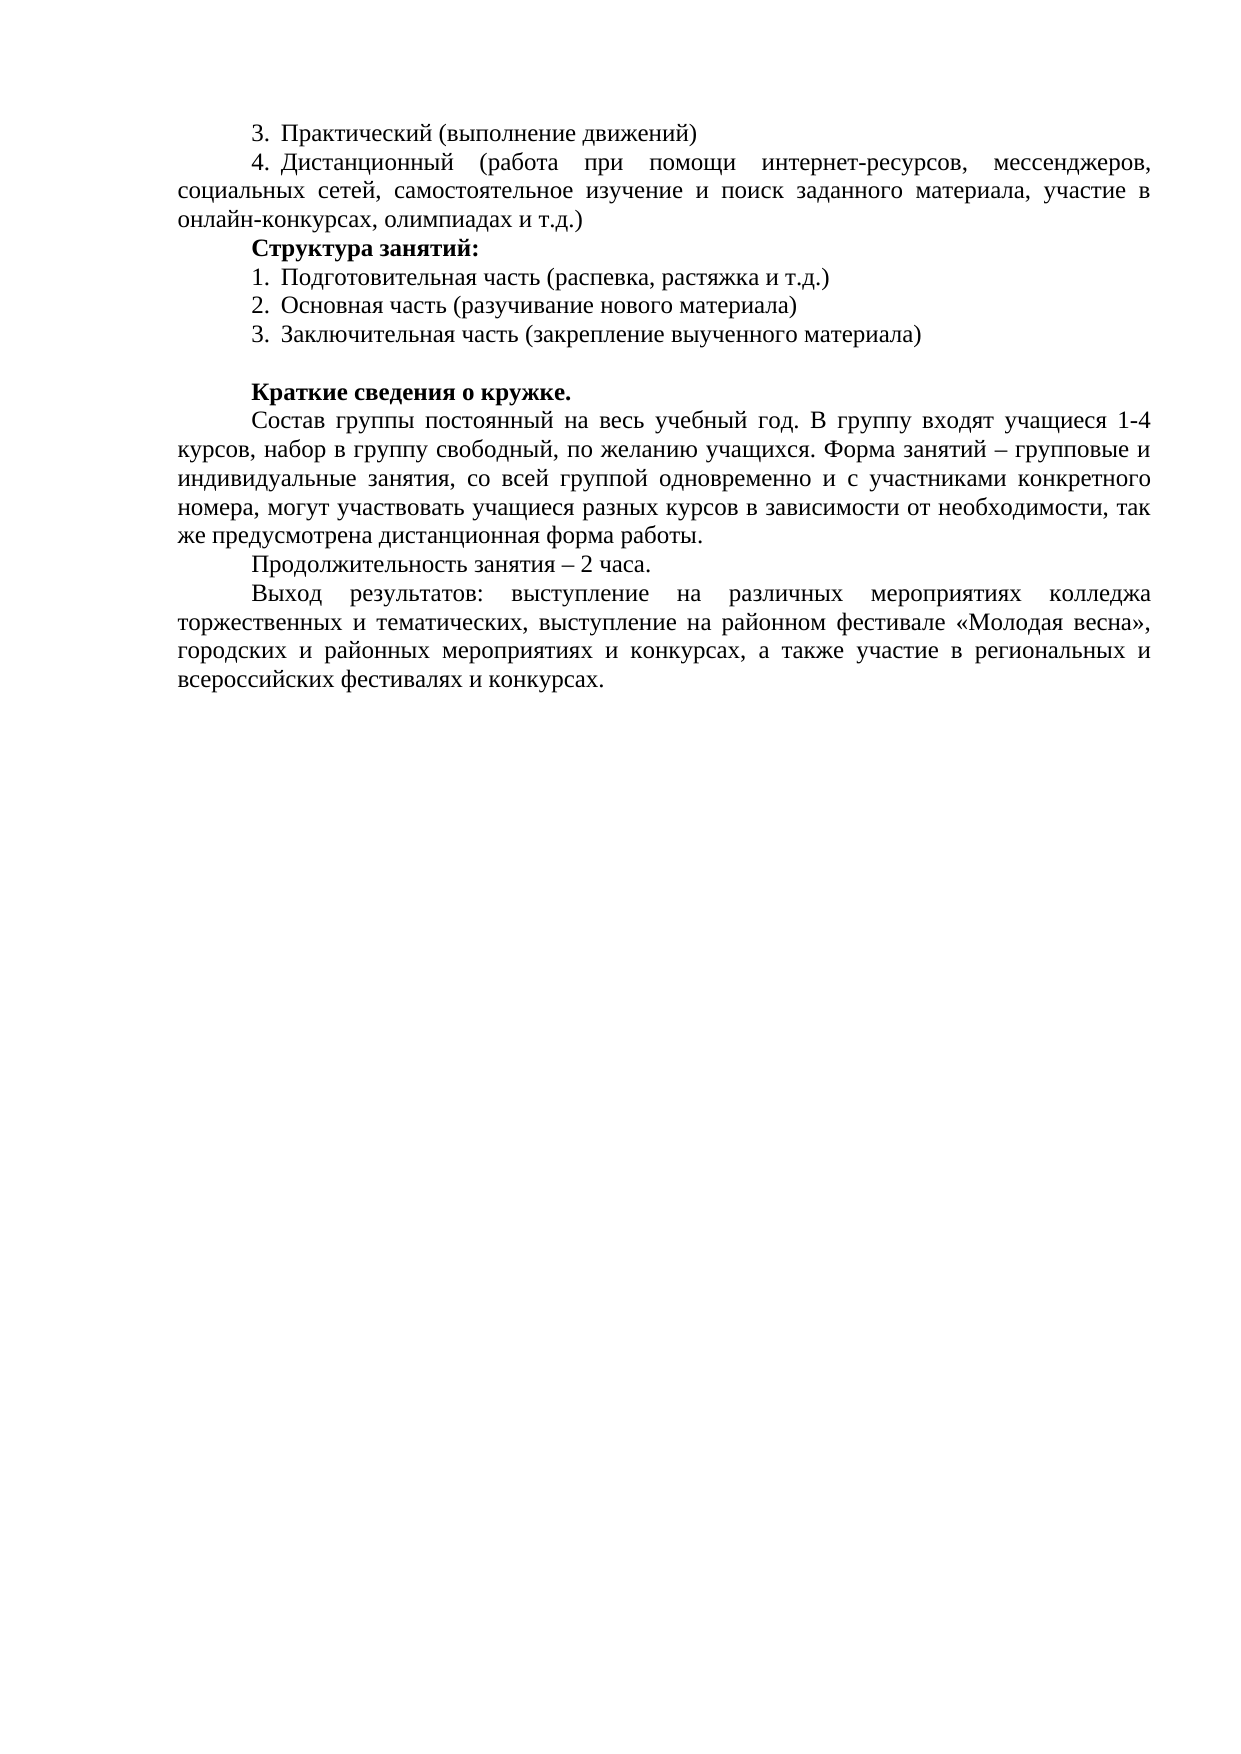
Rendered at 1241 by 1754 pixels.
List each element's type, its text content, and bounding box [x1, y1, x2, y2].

list Подготовительная часть (распевка, растяжка и т.д.) [177, 262, 1152, 291]
list Основная часть (разучивание нового материала) [177, 291, 1152, 319]
list Практический (выполнение движений) [177, 118, 1152, 147]
text Структура занятий: [177, 233, 1152, 262]
text Состав группы постоянный на весь учебный год. В группу входят учащиеся 1-4 курсов, набор в группу свободный, по желанию учащихся. Форма занятий – групповые и индивидуальные занятия, со всей группой одновременно и с участниками конкретного номера, могут участвовать учащиеся разных курсов в зависимости от необходимости, так же предусмотрена дистанционная форма работы. [177, 406, 1152, 549]
text Продолжительность занятия – 2 часа. [177, 549, 1152, 578]
text Краткие сведения о кружке. [177, 377, 1152, 406]
text Выход результатов: выступление на различных мероприятиях колледжа торжественных и тематических, выступление на районном фестивале «Молодая весна», городских и районных мероприятиях и конкурсах, а также участие в региональных и всероссийских фестивалях и конкурсах. [177, 578, 1152, 693]
list Дистанционный (работа при помощи интернет-ресурсов, мессенджеров, социальных сетей, самостоятельное изучение и поиск заданного материала, участие в онлайн-конкурсах, олимпиадах и т.д.) [177, 147, 1152, 233]
list Заключительная часть (закрепление выученного материала) [177, 319, 1152, 348]
